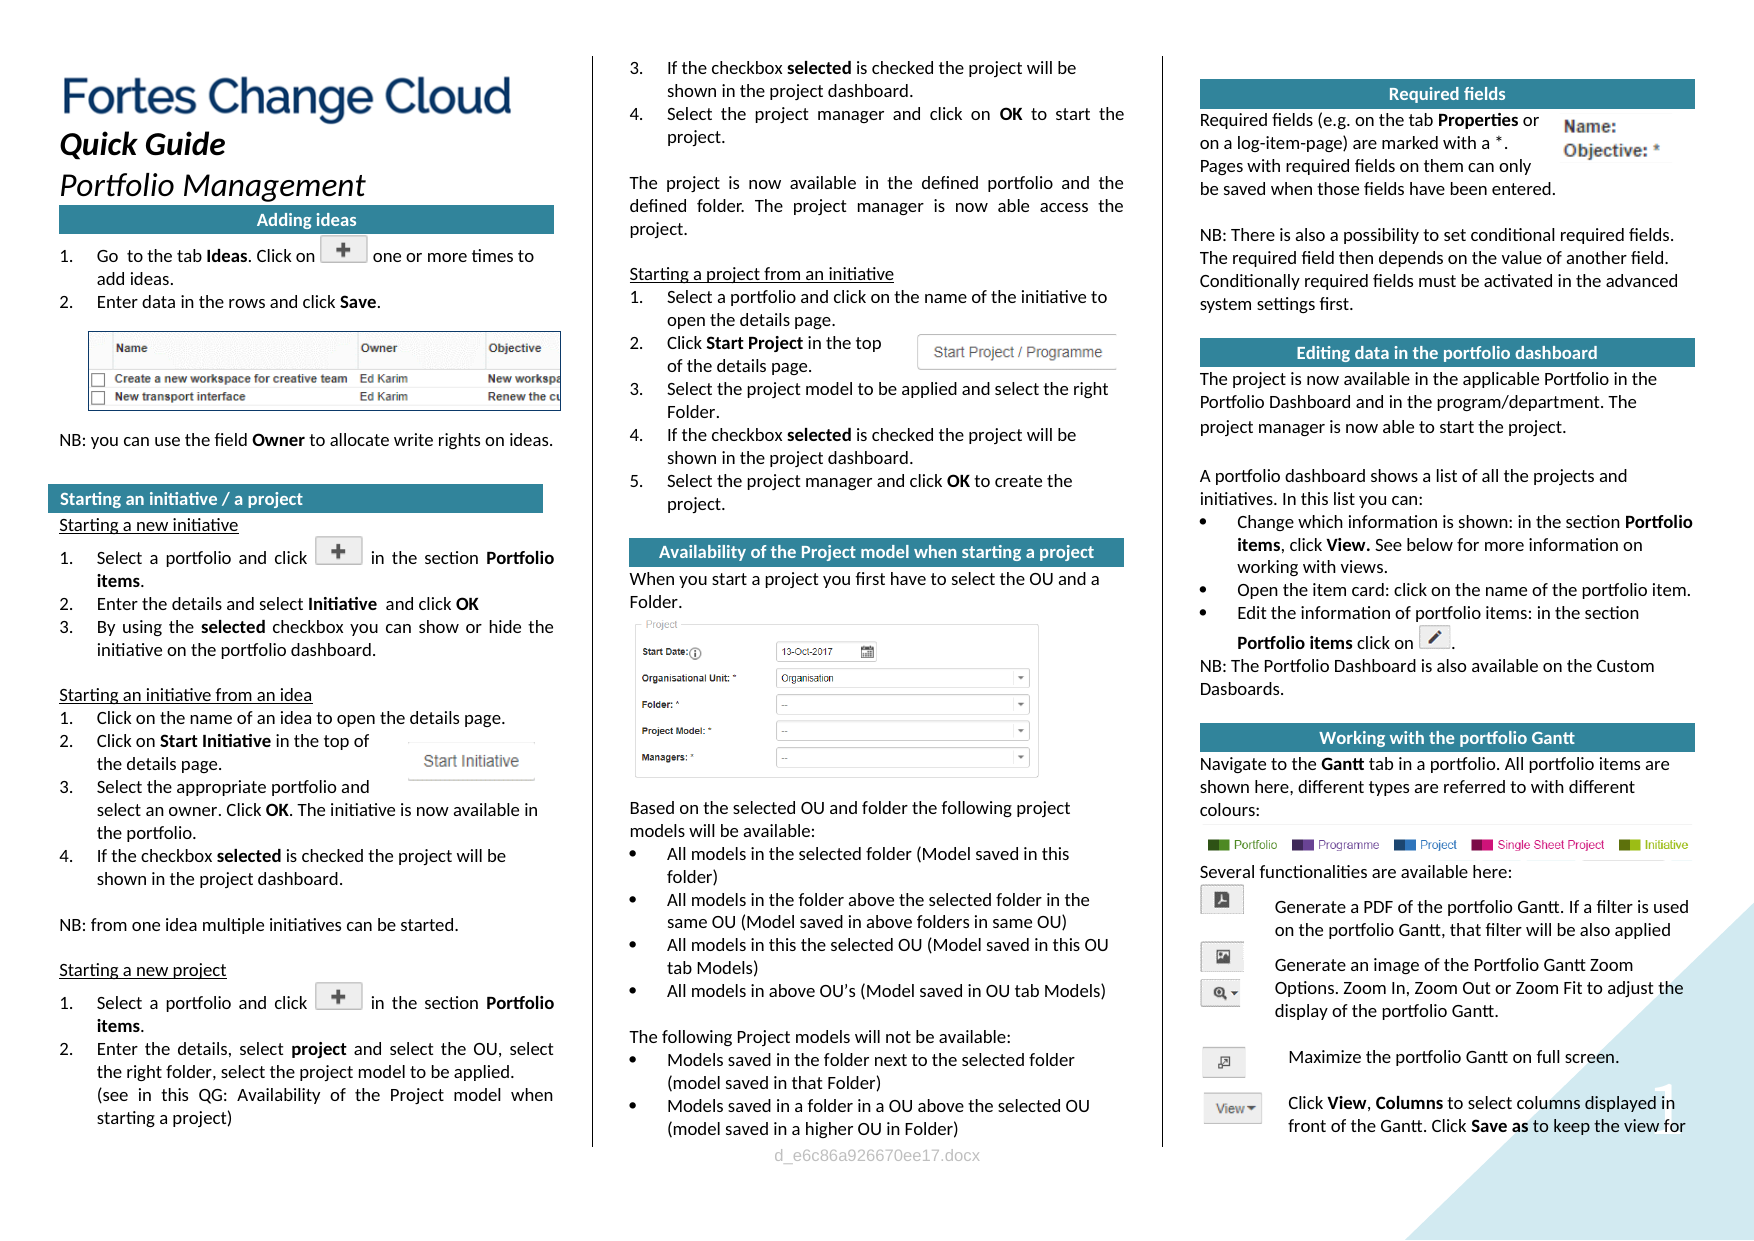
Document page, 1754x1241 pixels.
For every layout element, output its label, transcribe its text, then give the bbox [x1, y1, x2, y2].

text Generate an image of the Portfolio Gantt Zoom Options. Zoom In, Zoom Out or Zoom Fit to adjust the display of the portfolio Gantt. [1199, 942, 1695, 1022]
list All models in the selected folder (Model saved in this folder) [629, 842, 1124, 888]
list Select a portfolio and click in the section Portfolio items. [59, 536, 554, 592]
picture [1559, 113, 1673, 163]
picture [314, 536, 364, 565]
picture [58, 69, 516, 127]
picture [407, 742, 535, 779]
list Select a portfolio and click on the name of the initiative to open the details page. [629, 285, 1124, 331]
picture [89, 332, 560, 410]
text Based on the selected OU and folder the following project models will be available: [629, 796, 1124, 842]
text Quick Guide [59, 123, 554, 164]
picture [319, 234, 369, 263]
list All models in above OU’s (Model saved in OU tab Models) [629, 979, 1124, 1002]
text Starting a new initiative [59, 473, 554, 536]
list Select the project manager and click OK to create the project. [629, 469, 1124, 514]
table_header Adding ideas [59, 205, 554, 234]
list Enter the details, select project and select the OU, select the right folder, select the project model to be applied. [59, 1037, 554, 1083]
text Navigate to the Gantt tab in a portfolio. All portfolio items are shown here, different types are referred to with different colours: [1199, 752, 1695, 821]
text Portfolio Management Adding ideas [59, 164, 554, 205]
picture [916, 334, 1116, 369]
text When you start a project you first have to select the OU and a Folder. [629, 567, 1124, 613]
picture [1418, 624, 1451, 650]
table_header Editing data in the portfolio dashboard [1200, 338, 1695, 367]
list Enter data in the rows and click Save. [59, 290, 554, 313]
text Maximize the portfolio Gantt on full screen. [1248, 1045, 1695, 1068]
text The project is now available in the defined portfolio and the defined folder. The project manager is now able access the project. [629, 171, 1124, 239]
picture [314, 981, 364, 1010]
picture [1202, 1091, 1265, 1125]
text Required fields (e.g. on the tab Properties or on a log-item-page) are marked with a *. Pages with required fields on them can only be saved when those fields have been entered. [1199, 109, 1695, 200]
text (see in this QG: Availability of the Project model when starting a project) [97, 1083, 554, 1129]
text Generate a PDF of the portfolio Gantt. If a filter is used on the portfolio Gantt, that filter will be also applied [1199, 883, 1695, 942]
list If the checkbox selected is checked the project will be shown in the project dashboard. [59, 844, 554, 890]
text NB: The Portfolio Dashboard is also available on the Custom Dasboards. [1199, 654, 1695, 700]
text NB: There is also a possibility to set conditional required fields. The required field then depends on the value of another field. Conditionally required fields must be activated in the advanced system settings first. [1199, 223, 1695, 315]
list Edit the information of portfolio items: in the section Portfolio items click on . [1199, 601, 1695, 654]
list Models saved in a folder in a OU above the selected OU (model saved in a higher OU in Folder) [629, 1094, 1124, 1140]
text The following Project models will not be available: [629, 1025, 1124, 1048]
list All models in the folder above the selected folder in the same OU (Model saved in above folders in same OU) [629, 888, 1124, 934]
picture [1202, 824, 1693, 861]
picture [1199, 941, 1244, 972]
list By using the selected checkbox you can show or hide the initiative on the portfolio dashboard. [59, 615, 554, 661]
picture [1199, 883, 1244, 914]
table_header Required fields [1200, 79, 1695, 109]
picture [629, 616, 1043, 786]
list Click on the name of an idea to open the details page. [59, 706, 554, 729]
list Models saved in the folder next to the selected folder (model saved in that Folder) [629, 1048, 1124, 1094]
list If the checkbox selected is checked the project will be shown in the project dashboard. [629, 423, 1124, 469]
text The project is now available in the applicable Portfolio in the Portfolio Dashboard and in the program/department. The project manager is now able to start the project. data in the portfolio dashboard [1199, 367, 1695, 464]
picture [1199, 978, 1245, 1008]
list Click on Start Initiative in the top of the details page. [59, 729, 554, 775]
text Starting a new project [59, 958, 554, 981]
table_header [315, 484, 543, 513]
list Go to the tab Ideas. Click on one or more times to add ideas. [59, 234, 554, 290]
list Select the project manager and click on OK to start the project. [629, 102, 1124, 148]
list Open the item card: click on the name of the portfolio item. [1199, 578, 1695, 601]
table_header Working with the portfolio Gantt [1200, 723, 1695, 752]
table_header Availability of the Project model when starting a project [629, 538, 1124, 567]
list Enter the details and select Initiative and click OK [59, 592, 554, 615]
list Select the project model to be applied and select the right Folder. [629, 377, 1124, 423]
text A portfolio dashboard shows a list of all the projects and initiatives. In this list you can: [1199, 464, 1695, 510]
list Change which information is shown: in the section Portfolio items, click View. See below for more information on working with views. [1199, 510, 1695, 578]
list Select the appropriate portfolio and select an owner. Click OK. The initiative is now available in the portfolio. [59, 775, 554, 844]
text Starting an initiative from an idea [59, 683, 554, 706]
picture [1201, 1045, 1248, 1080]
text NB: from one idea multiple initiatives can be started. [59, 913, 554, 936]
text Starting a project from an initiative [629, 262, 1124, 285]
list If the checkbox selected is checked the project will be shown in the project dashboard. [629, 56, 1124, 102]
list All models in this the selected OU (Model saved in this OU tab Models) [629, 934, 1124, 979]
table_header Starting an initiative / a project [48, 484, 315, 513]
list Select a portfolio and click in the section Portfolio items. [59, 981, 554, 1037]
